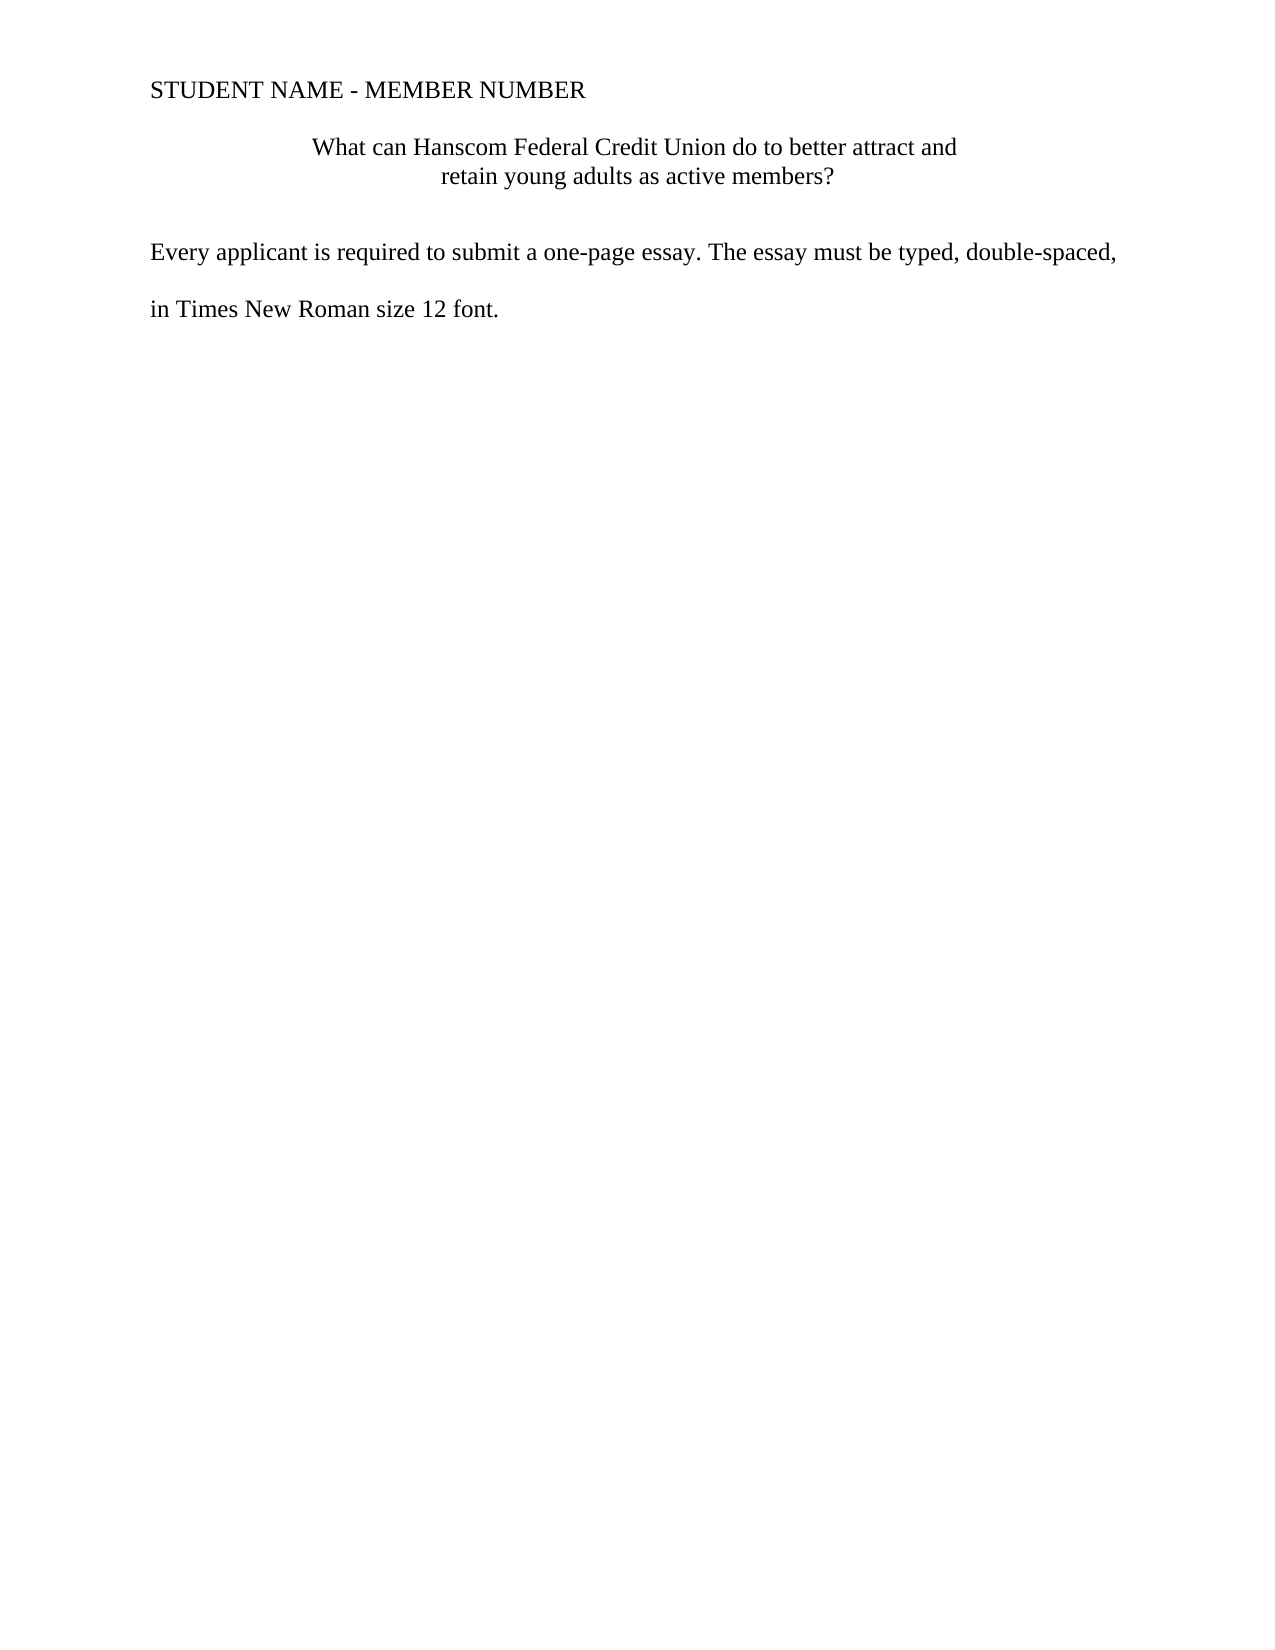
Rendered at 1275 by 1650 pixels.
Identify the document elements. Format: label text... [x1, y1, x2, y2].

text Every applicant is required to submit a one-page essay. The essay must be typed, double-spaced, in Times New Roman size 12 font. [150, 237, 1125, 323]
